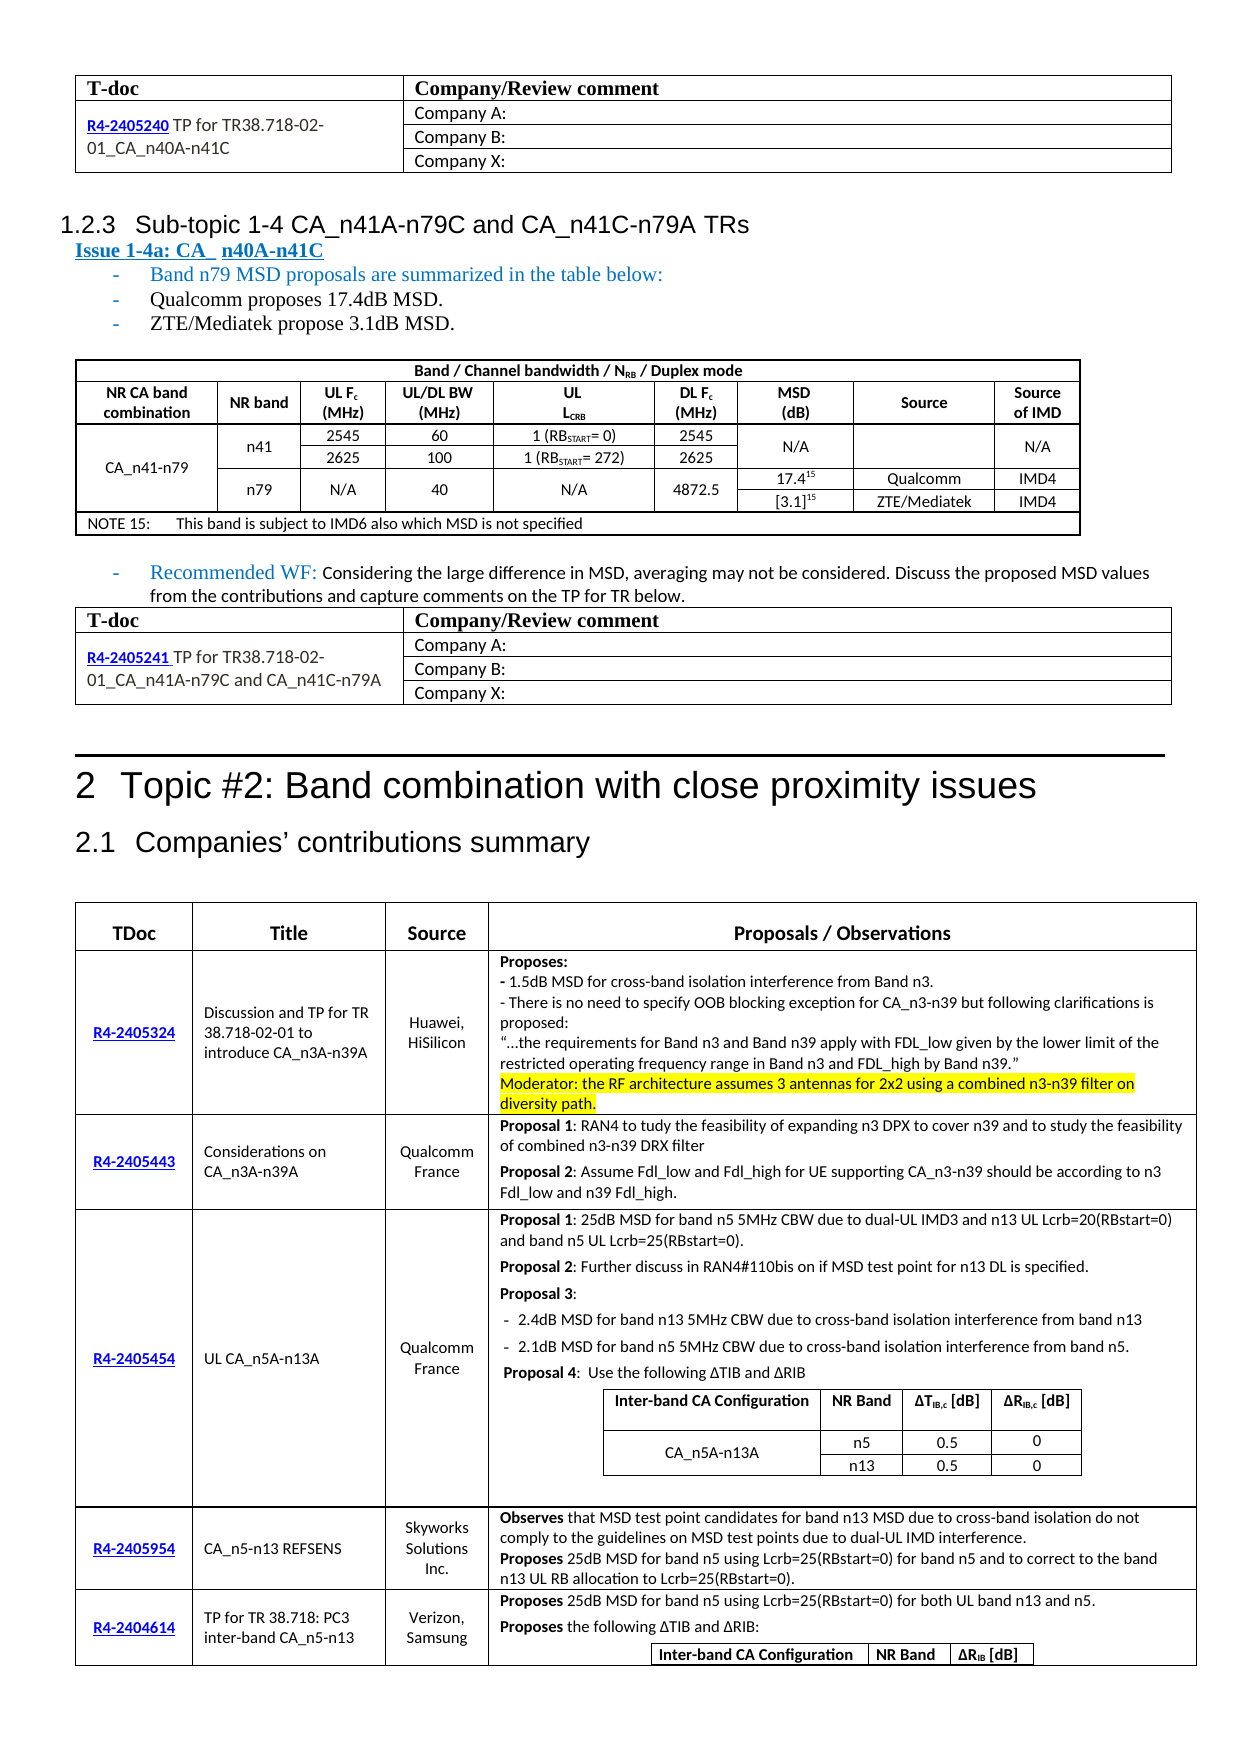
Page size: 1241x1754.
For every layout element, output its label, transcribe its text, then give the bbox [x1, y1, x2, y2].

table_cell UL Fc (MHz) [301, 382, 385, 423]
table_cell 60 [386, 425, 493, 445]
table_cell n79 [218, 469, 300, 511]
table_cell Company B: [404, 125, 1171, 148]
table_cell N/A [738, 425, 853, 467]
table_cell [193, 1590, 385, 1665]
list Band n79 MSD proposals are summarized in the table below: [112, 262, 1165, 286]
table_cell 1 (RBSTART= 272) [494, 446, 654, 467]
table_cell CA_n41-n79 [77, 425, 217, 511]
table_cell Company B: [404, 657, 1171, 680]
table_cell DL Fc (MHz) [655, 382, 737, 423]
table_header Source [386, 903, 488, 950]
table_cell R4-2405241 TP for TR38.718-02-01_CA_n41A-n79C and CA_n41C-n79A [76, 633, 403, 704]
table_cell Qualcomm France [386, 1210, 488, 1506]
table_cell R4-2405954 [76, 1508, 192, 1589]
table_cell Company X: [404, 681, 1171, 704]
table_cell N/A [494, 469, 654, 511]
list Qualcomm proposes 17.4dB MSD. [112, 286, 1165, 311]
table_cell R4-2405240 TP for TR38.718-02-01_CA_n40A-n41C [76, 101, 403, 172]
table_cell n41 [218, 425, 300, 467]
table_cell 2545 [301, 425, 385, 445]
table_cell ZTE/Mediatek [854, 490, 994, 511]
table_cell 1 (RBSTART= 0) [494, 425, 654, 445]
table_cell R4-2405454 [76, 1210, 192, 1506]
table_cell Company A: [404, 101, 1171, 124]
text Issue 1-4a: CA_ n40A-n41C [75, 238, 1165, 262]
table_cell Skyworks Solutions Inc. [386, 1508, 488, 1589]
table_header Title [193, 903, 385, 950]
table_cell Company X: [404, 149, 1171, 172]
subtitle Companies’ contributions summary [75, 825, 1165, 859]
table_cell 17.415 [738, 469, 853, 489]
table_cell Qualcomm [854, 469, 994, 489]
table_header Company/Review comment [404, 608, 1171, 632]
table_cell 2625 [301, 446, 385, 467]
table_header T-doc [76, 608, 403, 632]
table_cell Proposal 1: RAN4 to tudy the feasibility of expanding n3 DPX to cover n39 and to study the feasibility of combined n3-n39 DRX filter Proposal 2: Assume Fdl_low and Fdl_high for UE supporting CA_n3-n39 should be according to n3 Fdl_low and n39 Fdl_high. [489, 1115, 1196, 1209]
table_cell 40 [386, 469, 493, 511]
table_cell [854, 425, 994, 467]
table_cell Proposes: - 1.5dB MSD for cross-band isolation interference from Band n3. - There is no need to specify OOB blocking exception for CA_n3-n39 but following clarifications is proposed: “…the requirements for Band n3 and Band n39 apply with FDL_low given by the lower limit of the restricted operating frequency range in Band n3 and FDL_high by Band n39.” Moderator: the RF architecture assumes 3 antennas for 2x2 using a combined n3-n39 filter on diversity path. [489, 951, 1196, 1114]
table_cell UL/DL BW (MHz) [386, 382, 493, 423]
table_cell Considerations on CA_n3A-n39A [193, 1115, 385, 1209]
table_header Proposals / Observations [489, 903, 1196, 950]
subtitle Topic #2: Band combination with close proximity issues [75, 757, 1165, 806]
table_cell MSD (dB) [738, 382, 853, 423]
table_cell Proposal 1: 25dB MSD for band n5 5MHz CBW due to dual-UL IMD3 and n13 UL Lcrb=20(RBstart=0) and band n5 UL Lcrb=25(RBstart=0). Proposal 2: Further discuss in RAN4#110bis on if MSD test point for n13 DL is specified. Proposal 3: 2.4dB MSD for band n13 5MHz CBW due to cross-band isolation interference from band n13 2.1dB MSD for band n5 5MHz CBW due to cross-band isolation interference from band n5. Proposal 4: Use the following ΔTIB and ΔRIB [489, 1210, 1196, 1506]
table_cell [3.1]15 [738, 490, 853, 511]
table_cell R4-2405443 [76, 1115, 192, 1209]
table_cell Company A: [404, 633, 1171, 656]
table_cell IMD4 [995, 469, 1079, 489]
table_cell CA_n5-n13 REFSENS [193, 1508, 385, 1589]
table_cell 2545 [655, 425, 737, 445]
table_cell N/A [995, 425, 1079, 467]
table_cell N/A [301, 469, 385, 511]
table_cell Discussion and TP for TR 38.718-02-01 to introduce CA_n3A-n39A [193, 951, 385, 1114]
table_cell NR band [218, 382, 300, 423]
table_cell Verizon, Samsung [386, 1590, 488, 1665]
table_cell Huawei, HiSilicon [386, 951, 488, 1114]
list Recommended WF: Considering the large difference in MSD, averaging may not be considered. Discuss the proposed MSD values from the contributions and capture comments on the TP for TR below. [112, 560, 1165, 607]
table_cell Qualcomm France [386, 1115, 488, 1209]
list ZTE/Mediatek propose 3.1dB MSD. [112, 311, 1165, 334]
table_cell 4872.5 [655, 469, 737, 511]
table_cell R4-2405324 [76, 951, 192, 1114]
table_cell IMD4 [995, 490, 1079, 511]
table_cell NR CA band combination [77, 382, 217, 423]
subtitle Sub-topic 1-4 CA_n41A-n79C and CA_n41C-n79A TRs [60, 209, 1165, 238]
table_cell UL CA_n5A-n13A [193, 1210, 385, 1506]
table_cell Source of IMD [995, 382, 1079, 423]
table_cell 100 [386, 446, 493, 467]
table_cell 2625 [655, 446, 737, 467]
table_cell Observes that MSD test point candidates for band n13 MSD due to cross-band isolation do not comply to the guidelines on MSD test points due to dual-UL IMD interference. Proposes 25dB MSD for band n5 using Lcrb=25(RBstart=0) for band n5 and to correct to the band n13 UL RB allocation to Lcrb=25(RBstart=0). [489, 1508, 1196, 1589]
table_header TDoc [76, 903, 192, 950]
table_header Company/Review comment [404, 76, 1171, 100]
table_cell UL LCRB [494, 382, 654, 423]
table_cell Source [854, 382, 994, 423]
table_header T-doc [76, 76, 403, 100]
table_cell NOTE 15: This band is subject to IMD6 also which MSD is not specified [77, 513, 1079, 534]
table_header Band / Channel bandwidth / NRB / Duplex mode [77, 361, 1079, 381]
table_cell R4-2404614 [76, 1590, 192, 1665]
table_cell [489, 1590, 1196, 1665]
